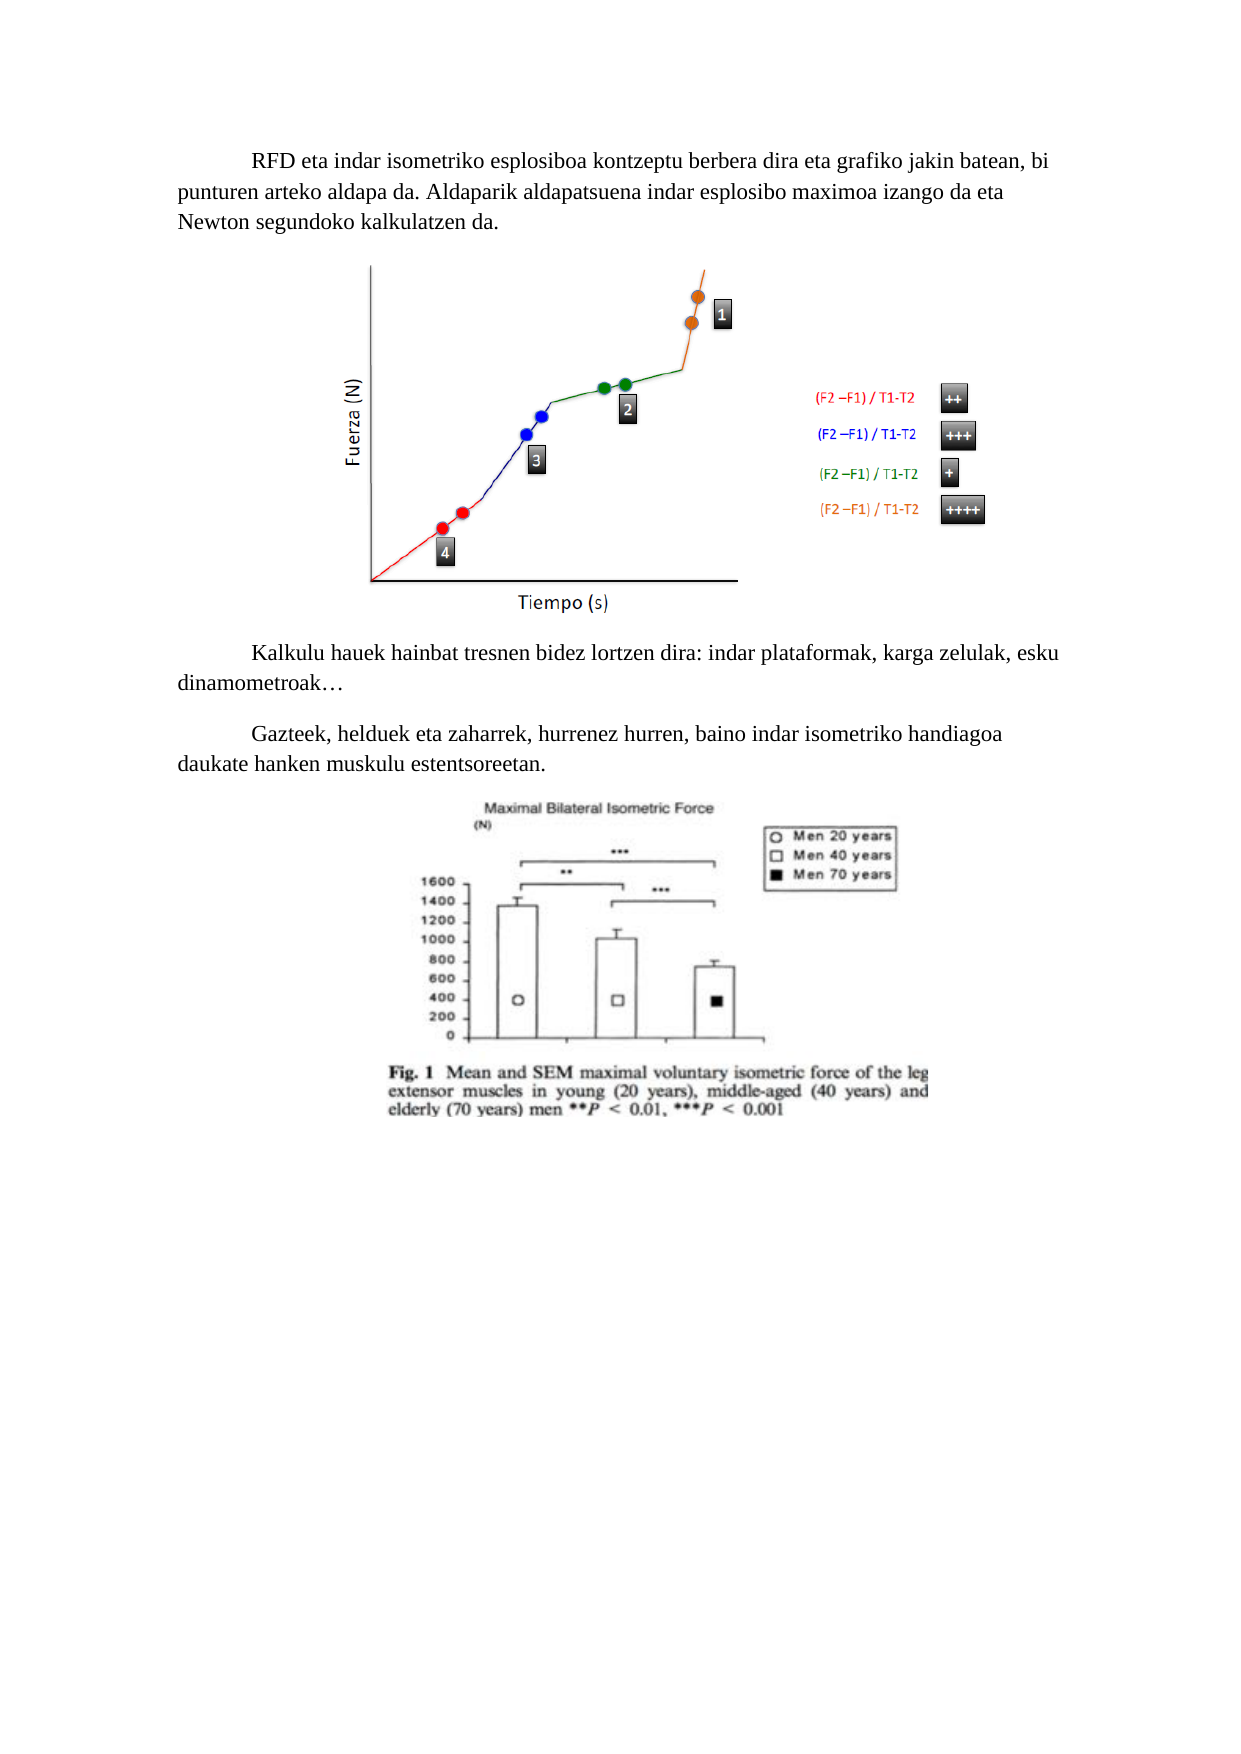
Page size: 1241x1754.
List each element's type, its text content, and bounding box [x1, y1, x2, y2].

text Kalkulu hauek hainbat tresnen bidez lortzen dira: indar plataformak, karga zelulak, esku dinamometroak… [177, 639, 1063, 695]
picture [324, 259, 990, 614]
text Gazteek, helduek eta zaharrek, hurrenez hurren, baino indar isometriko handiagoa daukate hanken muskulu estentsoreetan. [177, 720, 1063, 777]
text RFD eta indar isometriko esplosiboa kontzeptu berbera dira eta grafiko jakin batean, bi punturen arteko aldapa da. Aldaparik aldapatsuena indar esplosibo maximoa izango da eta Newton segundoko kalkulatzen da. [177, 148, 1063, 234]
